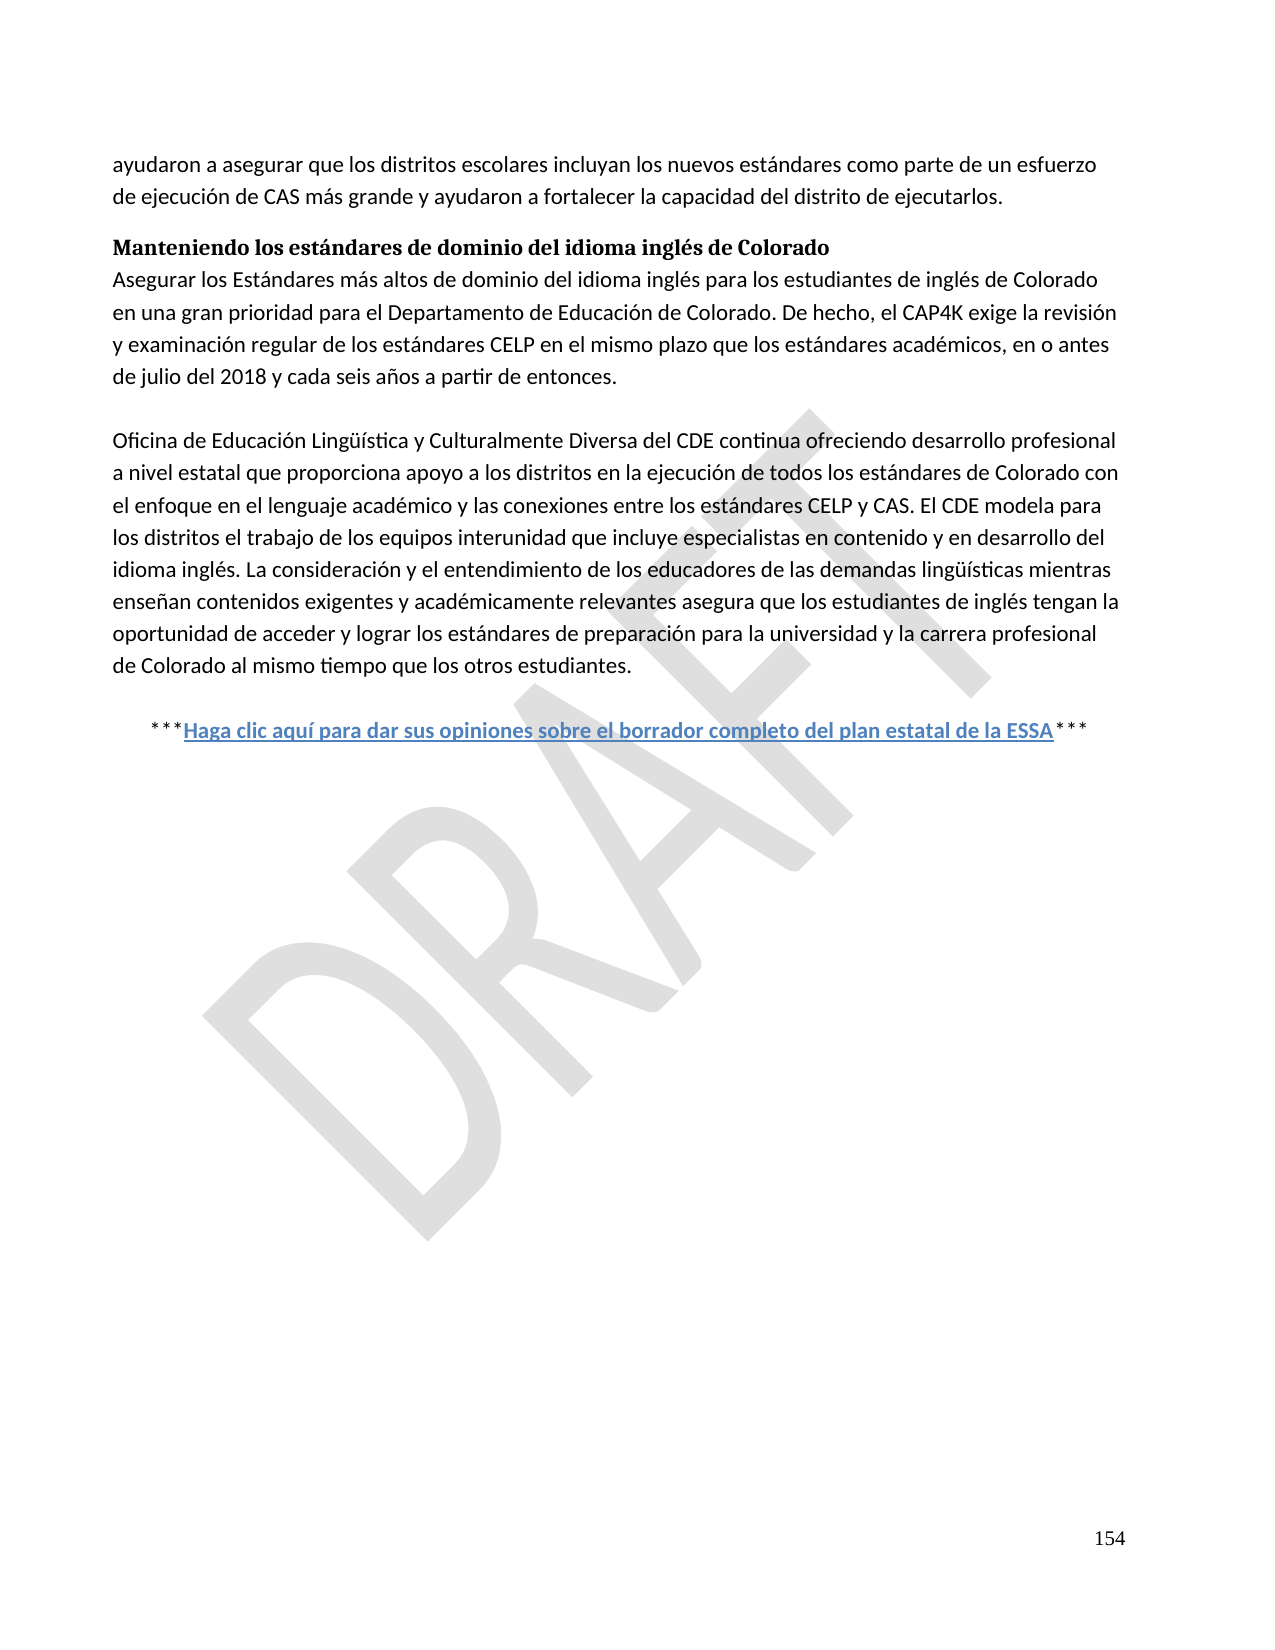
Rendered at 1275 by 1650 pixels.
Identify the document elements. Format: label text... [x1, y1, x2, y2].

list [112, 150, 1125, 210]
subtitle Manteniendo los estándares de dominio del idioma inglés de Colorado [112, 235, 1125, 262]
text Oficina de Educación Lingüística y Culturalmente Diversa del CDE continua ofreciendo desarrollo profesional a nivel estatal que proporciona apoyo a los distritos en la ejecución de todos los estándares de Colorado con el enfoque en el lenguaje académico y las conexiones entre los estándares CELP y CAS. El CDE modela para los distritos el trabajo de los equipos interunidad que incluye especialistas en contenido y en desarrollo del idioma inglés. La consideración y el entendimiento de los educadores de las demandas lingüísticas mientras enseñan contenidos exigentes y académicamente relevantes asegura que los estudiantes de inglés tengan la oportunidad de acceder y lograr los estándares de preparación para la universidad y la carrera profesional de Colorado al mismo tiempo que los otros estudiantes. [112, 426, 1125, 680]
text ***Haga clic aquí para dar sus opiniones sobre el borrador completo del plan estatal de la ESSA*** [112, 716, 1125, 744]
text Asegurar los Estándares más altos de dominio del idioma inglés para los estudiantes de inglés de Colorado en una gran prioridad para el Departamento de Educación de Colorado. De hecho, el CAP4K exige la revisión y examinación regular de los estándares CELP en el mismo plazo que los estándares académicos, en o antes de julio del 2018 y cada seis años a partir de entonces. [112, 265, 1125, 390]
